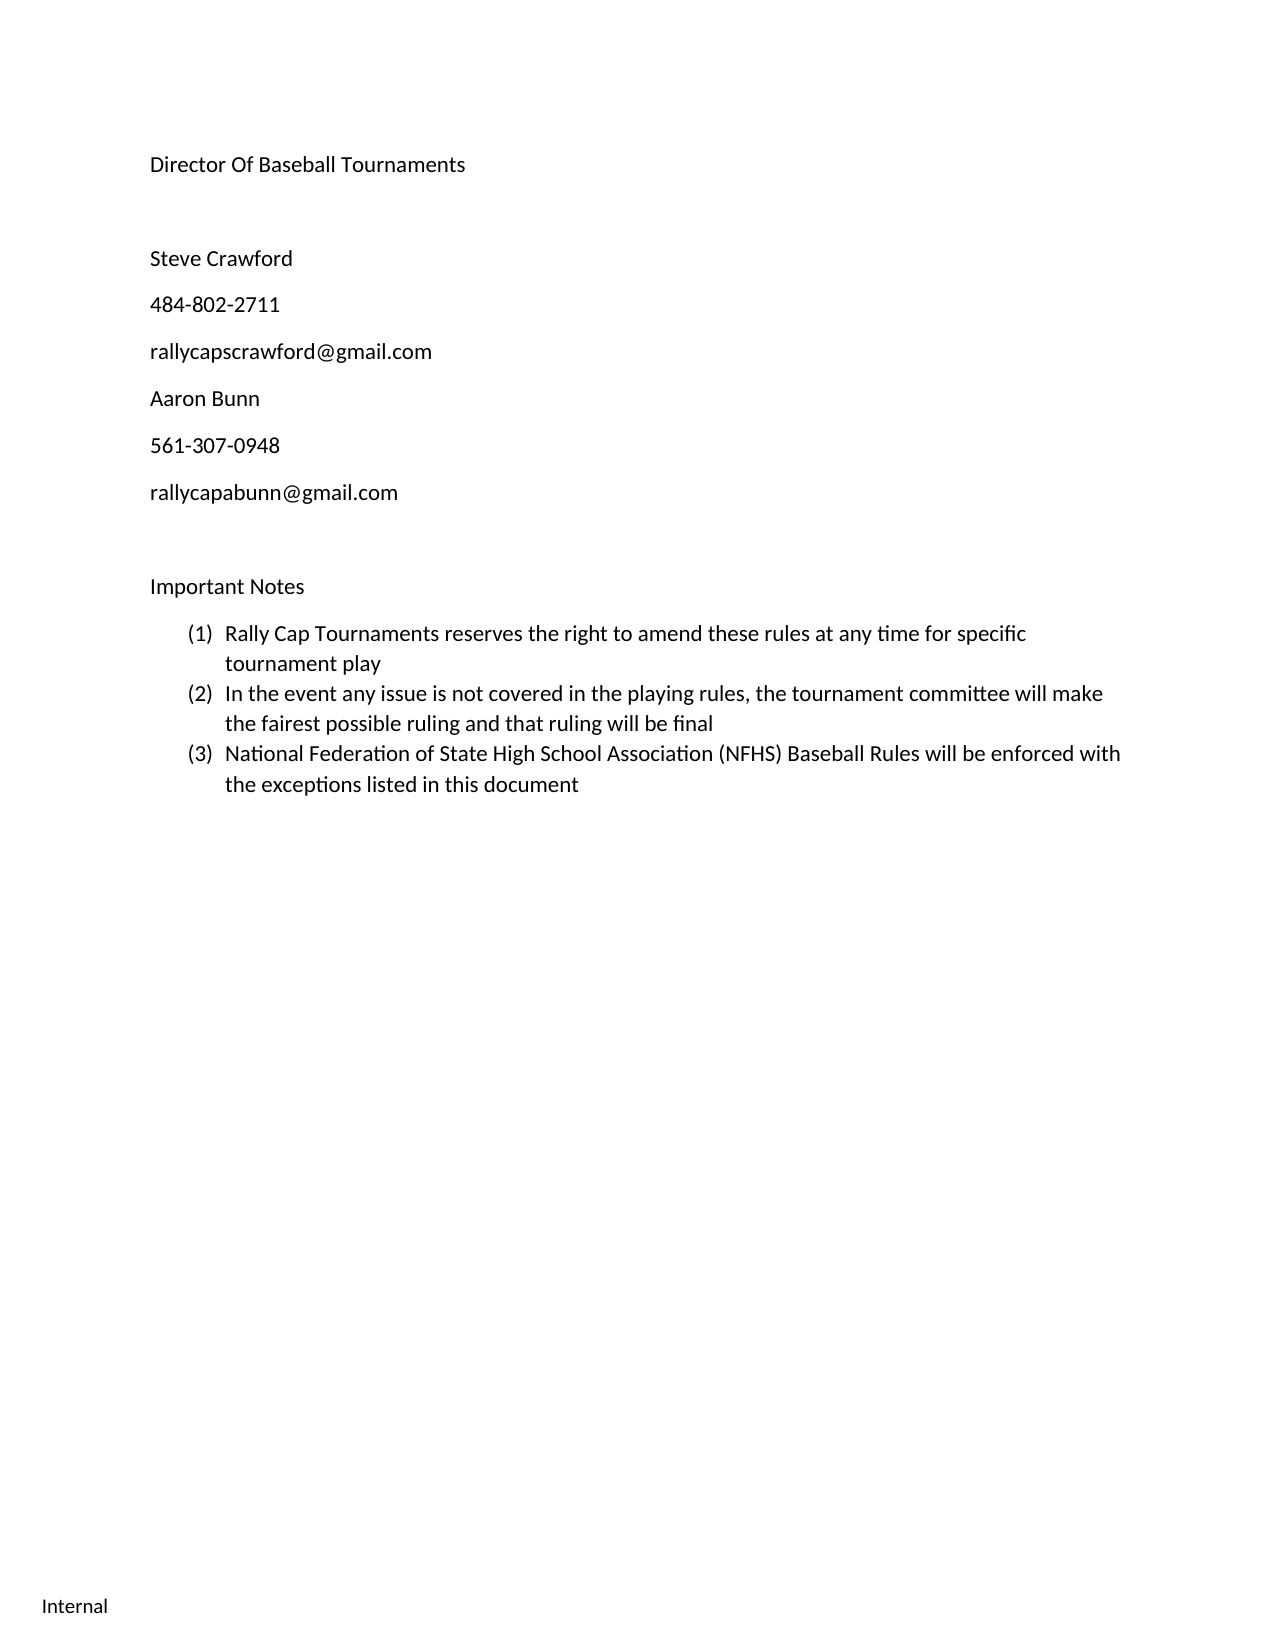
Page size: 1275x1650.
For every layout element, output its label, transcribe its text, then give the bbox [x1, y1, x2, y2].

text 561-307-0948 [150, 431, 1125, 459]
list National Federation of State High School Association (NFHS) Baseball Rules will be enforced with the exceptions listed in this document [187, 739, 1125, 798]
text Director Of Baseball Tournaments [150, 150, 1125, 178]
list Rally Cap Tournaments reserves the right to amend these rules at any time for specific tournament play [187, 619, 1125, 677]
text rallycapscrawford@gmail.com [150, 337, 1125, 366]
text Important Notes [150, 572, 1125, 600]
text Aaron Bunn [150, 384, 1125, 412]
list In the event any issue is not covered in the playing rules, the tournament committee will make the fairest possible ruling and that ruling will be final [187, 679, 1125, 737]
text rallycapabunn@gmail.com [150, 478, 1125, 506]
text Steve Crawford [150, 244, 1125, 272]
text 484-802-2711 [150, 291, 1125, 319]
